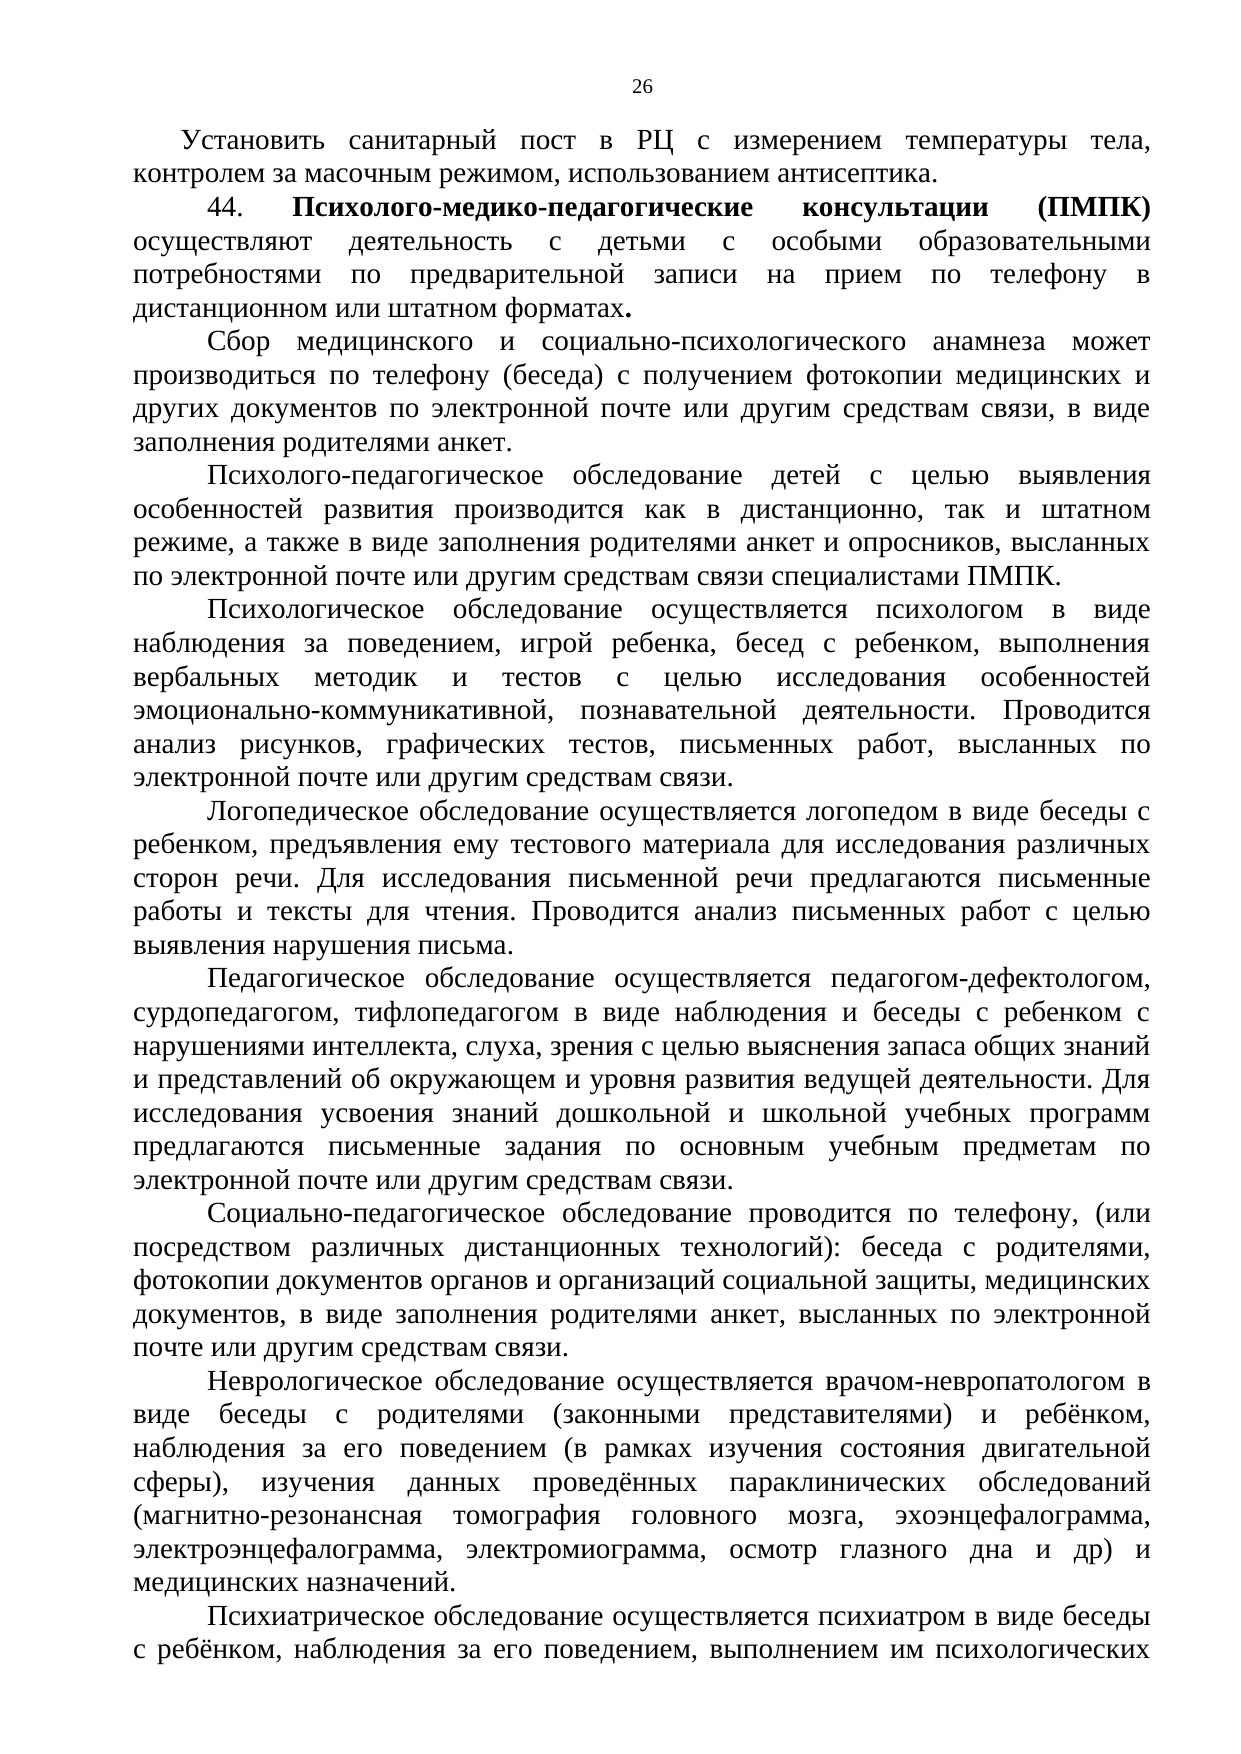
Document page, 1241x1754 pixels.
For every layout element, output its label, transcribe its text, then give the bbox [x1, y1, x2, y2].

text Педагогическое обследование осуществляется педагогом-дефектологом, сурдопедагогом, тифлопедагогом в виде наблюдения и беседы с ребенком с нарушениями интеллекта, слуха, зрения с целью выяснения запаса общих знаний и представлений об окружающем и уровня развития ведущей деятельности. Для исследования усвоения знаний дошкольной и школьной учебных программ предлагаются письменные задания по основным учебным предметам по электронной почте или другим средствам связи. [133, 961, 1152, 1195]
text 44. Психолого-медико-педагогические консультации (ПМПК) осуществляют деятельность с детьми с особыми образовательными потребностями по предварительной записи на прием по телефону в дистанционном или штатном форматах. [133, 189, 1152, 323]
text Сбор медицинского и социально-психологического анамнеза может производиться по телефону (беседа) с получением фотокопии медицинских и других документов по электронной почте или другим средствам связи, в виде заполнения родителями анкет. [133, 323, 1152, 457]
text Логопедическое обследование осуществляется логопедом в виде беседы с ребенком, предъявления ему тестового материала для исследования различных сторон речи. Для исследования письменной речи предлагаются письменные работы и тексты для чтения. Проводится анализ письменных работ с целью выявления нарушения письма. [133, 793, 1152, 961]
text Установить санитарный пост в РЦ с измерением температуры тела, контролем за масочным режимом, использованием антисептика. [133, 122, 1152, 189]
text Социально-педагогическое обследование проводится по телефону, (или посредством различных дистанционных технологий): беседа с родителями, фотокопии документов органов и организаций социальной защиты, медицинских документов, в виде заполнения родителями анкет, высланных по электронной почте или другим средствам связи. [133, 1195, 1152, 1363]
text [133, 1598, 1152, 1665]
text Неврологическое обследование осуществляется врачом-невропатологом в виде беседы с родителями (законными представителями) и ребёнком, наблюдения за его поведением (в рамках изучения состояния двигательной сферы), изучения данных проведённых параклинических обследований (магнитно-резонансная томография головного мозга, эхоэнцефалограмма, электроэнцефалограмма, электромиограмма, осмотр глазного дна и др) и медицинских назначений. [133, 1363, 1152, 1598]
text Психолого-педагогическое обследование детей с целью выявления особенностей развития производится как в дистанционно, так и штатном режиме, а также в виде заполнения родителями анкет и опросников, высланных по электронной почте или другим средствам связи специалистами ПМПК. [133, 457, 1152, 592]
text Психологическое обследование осуществляется психологом в виде наблюдения за поведением, игрой ребенка, бесед с ребенком, выполнения вербальных методик и тестов с целью исследования особенностей эмоционально-коммуникативной, познавательной деятельности. Проводится анализ рисунков, графических тестов, письменных работ, высланных по электронной почте или другим средствам связи. [133, 592, 1152, 793]
